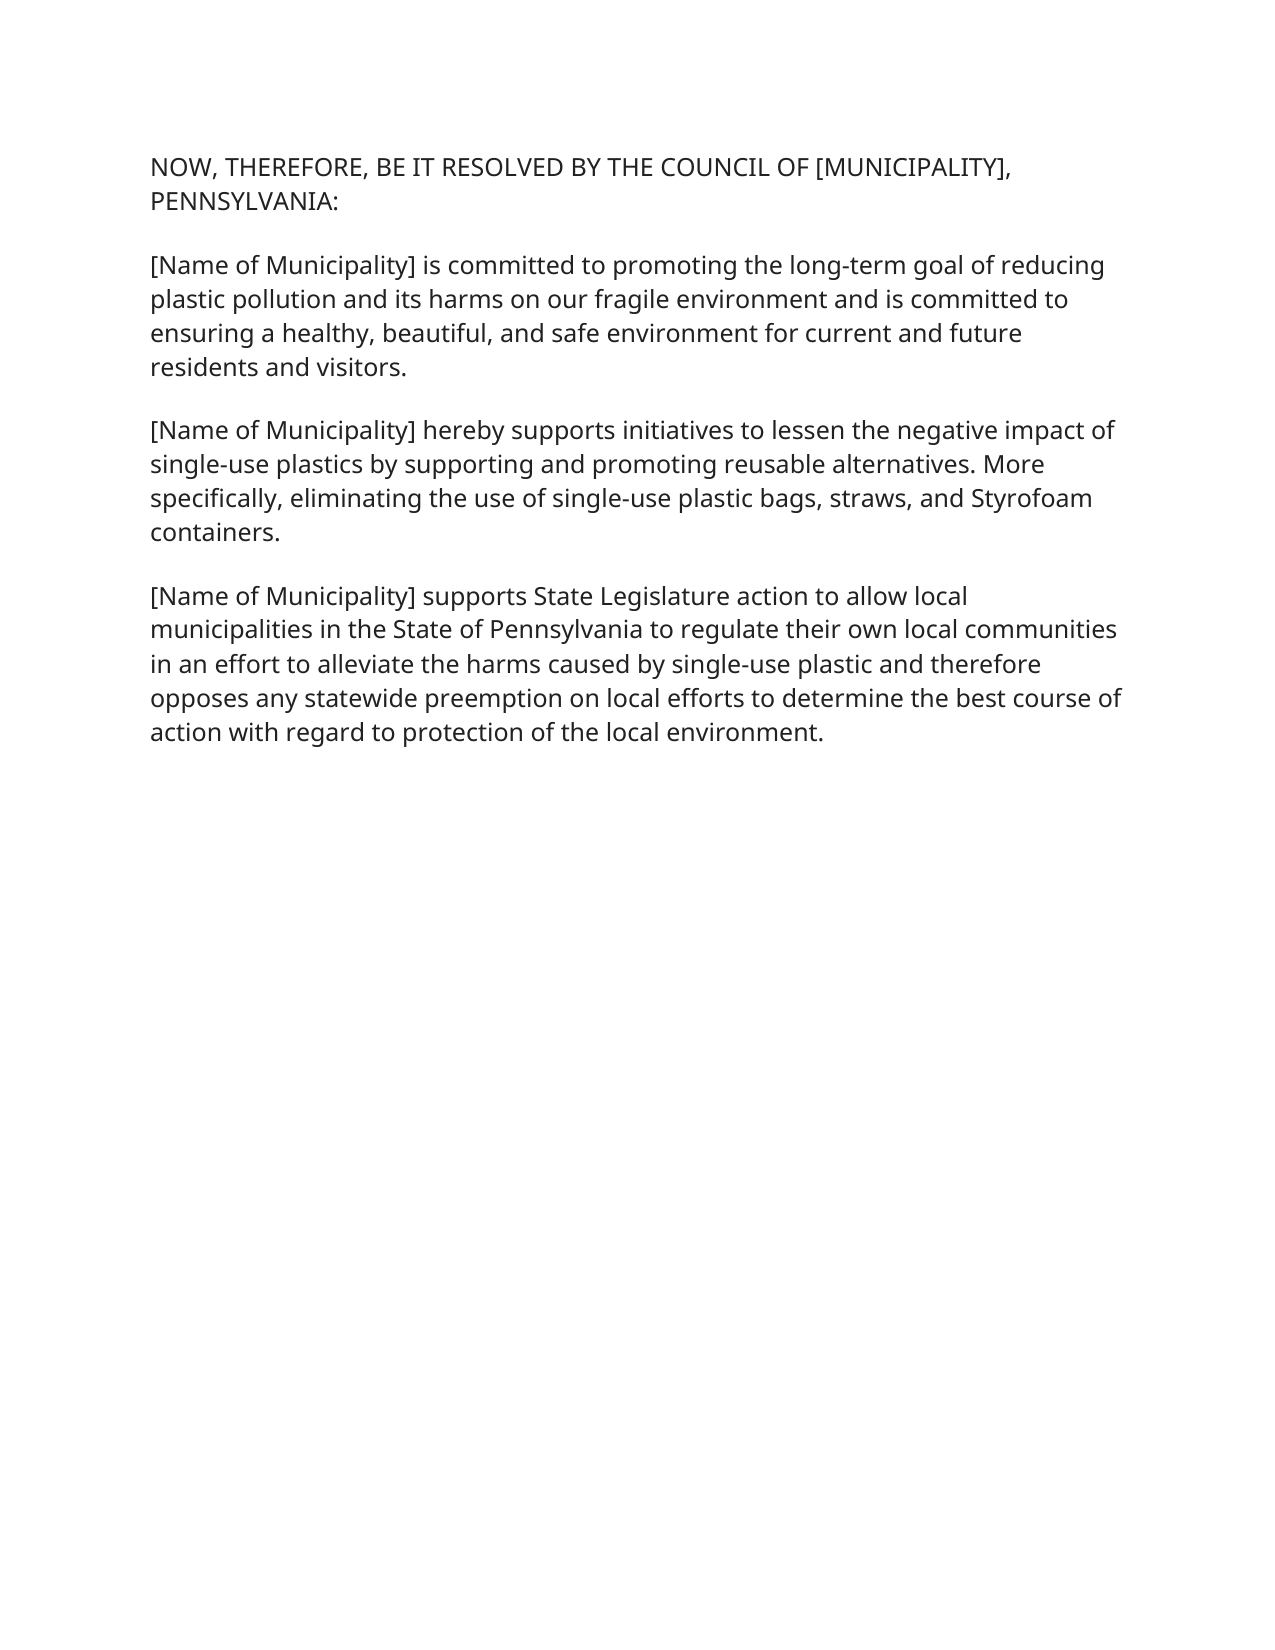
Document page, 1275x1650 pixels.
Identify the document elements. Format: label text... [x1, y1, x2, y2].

text [Name of Municipality] supports State Legislature action to allow local municipalities in the State of Pennsylvania to regulate their own local communities in an effort to alleviate the harms caused by single-use plastic and therefore opposes any statewide preemption on local efforts to determine the best course of action with regard to protection of the local environment. [150, 578, 1125, 748]
text NOW, THEREFORE, BE IT RESOLVED BY THE COUNCIL OF [MUNICIPALITY], PENNSYLVANIA: [150, 150, 1125, 218]
text [Name of Municipality] hereby supports initiatives to lessen the negative impact of single-use plastics by supporting and promoting reusable alternatives. More specifically, eliminating the use of single-use plastic bags, straws, and Styrofoam containers. [150, 413, 1125, 549]
text [Name of Municipality] is committed to promoting the long-term goal of reducing plastic pollution and its harms on our fragile environment and is committed to ensuring a healthy, beautiful, and safe environment for current and future residents and visitors. [150, 247, 1125, 383]
